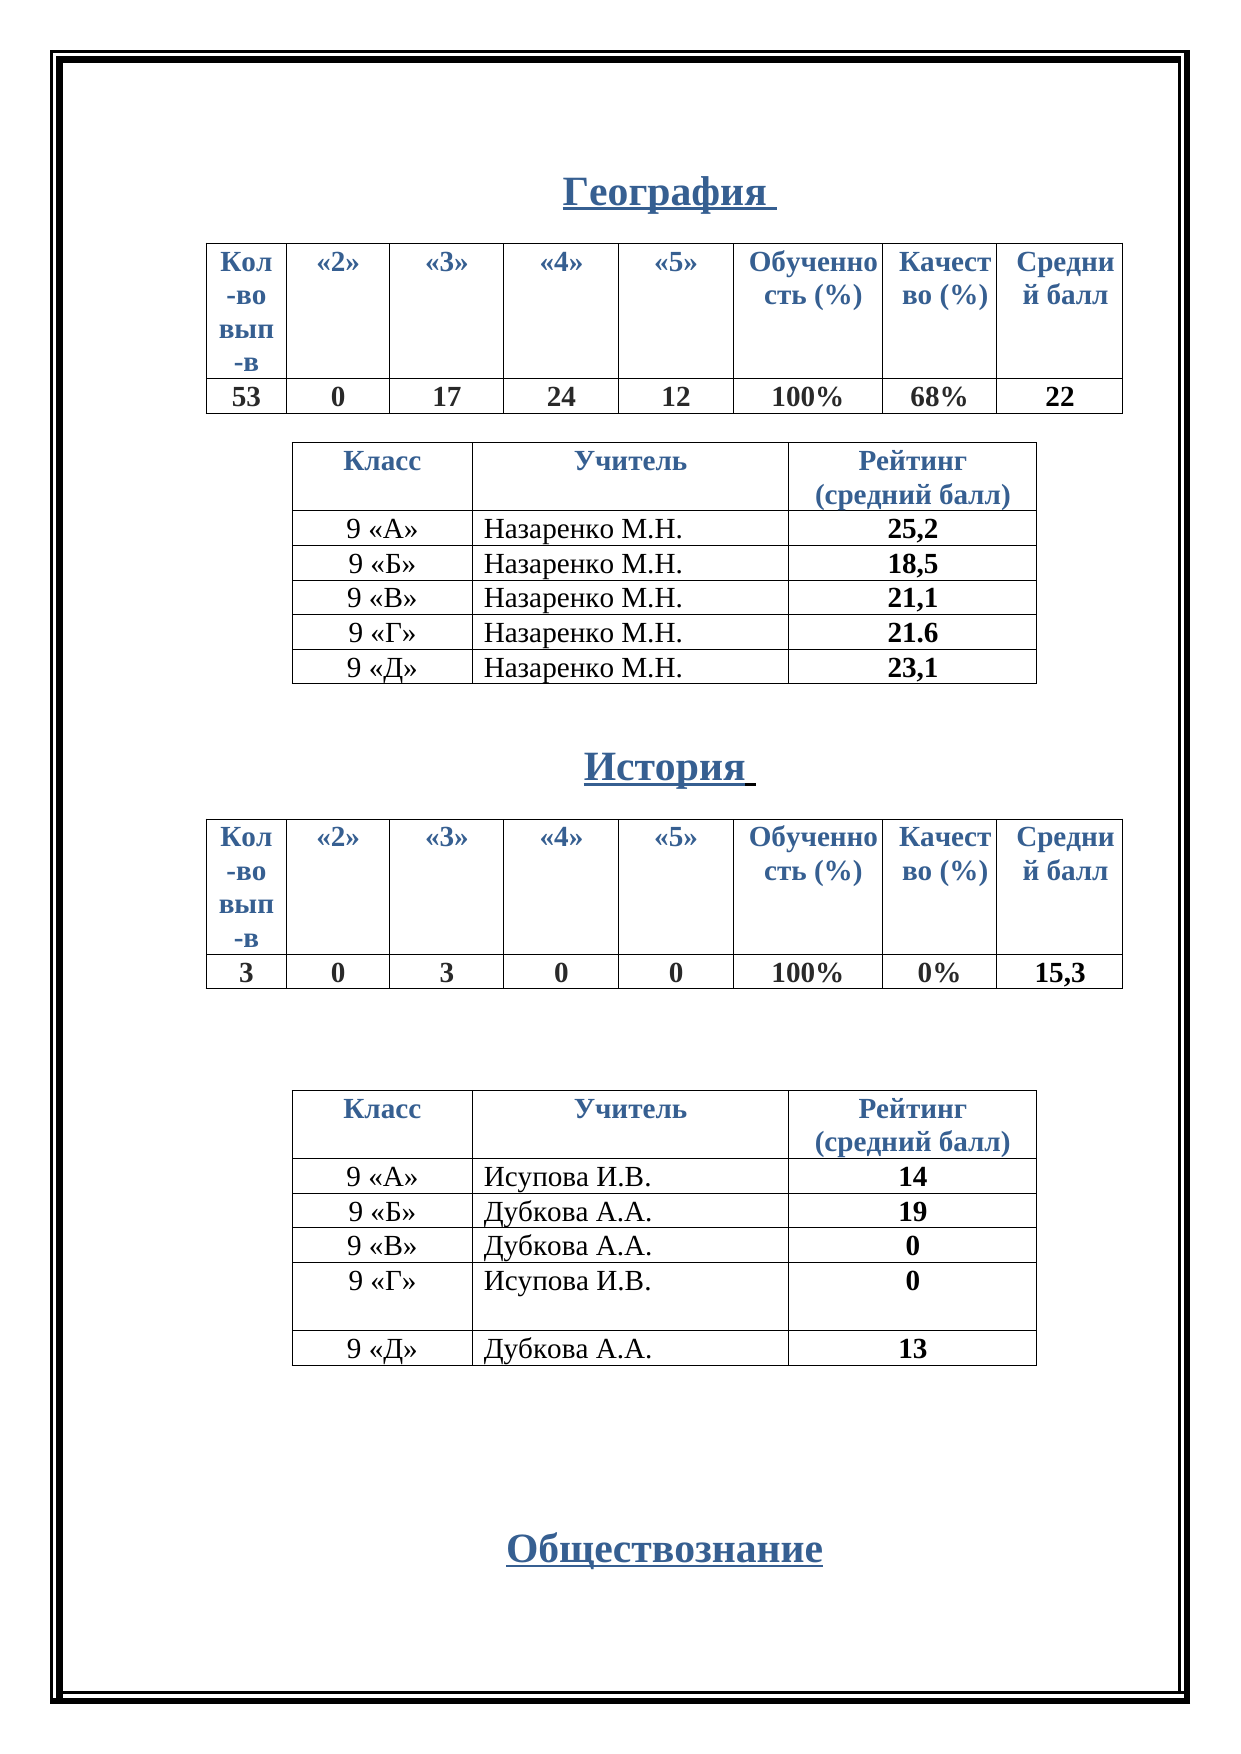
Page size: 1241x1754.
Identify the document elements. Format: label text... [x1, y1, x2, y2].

table_cell 18,5 [789, 546, 1036, 579]
table_cell 53 [207, 379, 286, 412]
table_cell 13 [789, 1331, 1036, 1364]
table_cell 9 «Г» [293, 1263, 472, 1330]
table_header Обученность (%) [734, 244, 882, 378]
table_cell 3 [207, 955, 286, 988]
table_header Кол-во вып-в [207, 820, 286, 954]
table_cell 68% [883, 379, 996, 412]
table_header Качество (%) [883, 244, 996, 378]
table_cell 23,1 [789, 650, 1036, 683]
table_cell 0 [287, 379, 389, 412]
table_header «3» [390, 820, 503, 954]
table_cell 14 [789, 1159, 1036, 1193]
table_cell 0% [883, 955, 996, 988]
table_cell 0 [789, 1228, 1036, 1262]
table_header «4» [504, 820, 618, 954]
table_cell 0 [789, 1263, 1036, 1330]
table_cell 9 «В» [293, 1228, 472, 1262]
table_cell 21.6 [789, 615, 1036, 649]
table_cell 9 «А» [293, 1159, 472, 1193]
table_header Обученность (%) [734, 820, 882, 954]
table_header Средний балл [997, 244, 1122, 378]
table_cell 22 [997, 379, 1122, 412]
table_cell 25,2 [789, 511, 1036, 545]
table_cell 9 «Б» [293, 1194, 472, 1227]
table_cell 19 [789, 1194, 1036, 1227]
table_cell Дубкова А.А. [473, 1194, 788, 1227]
table_header «5» [619, 820, 733, 954]
table_cell Назаренко М.Н. [473, 615, 788, 649]
table_header «3» [390, 244, 503, 378]
table_header «5» [619, 244, 733, 378]
table_header Качество (%) [883, 820, 996, 954]
table_cell 12 [619, 379, 733, 412]
table_cell Исупова И.В. [473, 1159, 788, 1193]
table_cell 9 «Г» [293, 615, 472, 649]
table_header Учитель [473, 1091, 788, 1158]
table_cell 15,3 [997, 955, 1122, 988]
table_cell 9 «Б» [293, 546, 472, 579]
table_cell 0 [619, 955, 733, 988]
table_cell 0 [287, 955, 389, 988]
table_cell Назаренко М.Н. [473, 650, 788, 683]
table_cell Дубкова А.А. [473, 1331, 788, 1364]
table_header «4» [504, 244, 618, 378]
table_cell Исупова И.В. [473, 1263, 788, 1330]
text История [177, 742, 1152, 790]
table_cell 9 «В» [293, 581, 472, 614]
table_header Рейтинг (средний балл) [789, 443, 1036, 510]
table_cell Дубкова А.А. [473, 1228, 788, 1262]
text География [177, 166, 1152, 214]
table_cell 21,1 [789, 581, 1036, 614]
table_header Средний балл [997, 820, 1122, 954]
table_header Кол-во вып-в [207, 244, 286, 378]
table_cell 9 «А» [293, 511, 472, 545]
table_header Рейтинг (средний балл) [789, 1091, 1036, 1158]
table_header «2» [287, 820, 389, 954]
table_cell 100% [734, 955, 882, 988]
table_header «2» [287, 244, 389, 378]
table_header Класс [293, 1091, 472, 1158]
table_cell 9 «Д» [293, 1331, 472, 1364]
table_header Класс [293, 443, 472, 510]
table_cell Назаренко М.Н. [473, 546, 788, 579]
table_cell Назаренко М.Н. [473, 511, 788, 545]
table_cell 100% [734, 379, 882, 412]
table_cell 3 [390, 955, 503, 988]
table_cell Назаренко М.Н. [473, 581, 788, 614]
table_header Учитель [473, 443, 788, 510]
table_cell 9 «Д» [293, 650, 472, 683]
table_cell 24 [504, 379, 618, 412]
text Обществознание [177, 1524, 1152, 1572]
table_cell 0 [504, 955, 618, 988]
table_cell 17 [390, 379, 503, 412]
